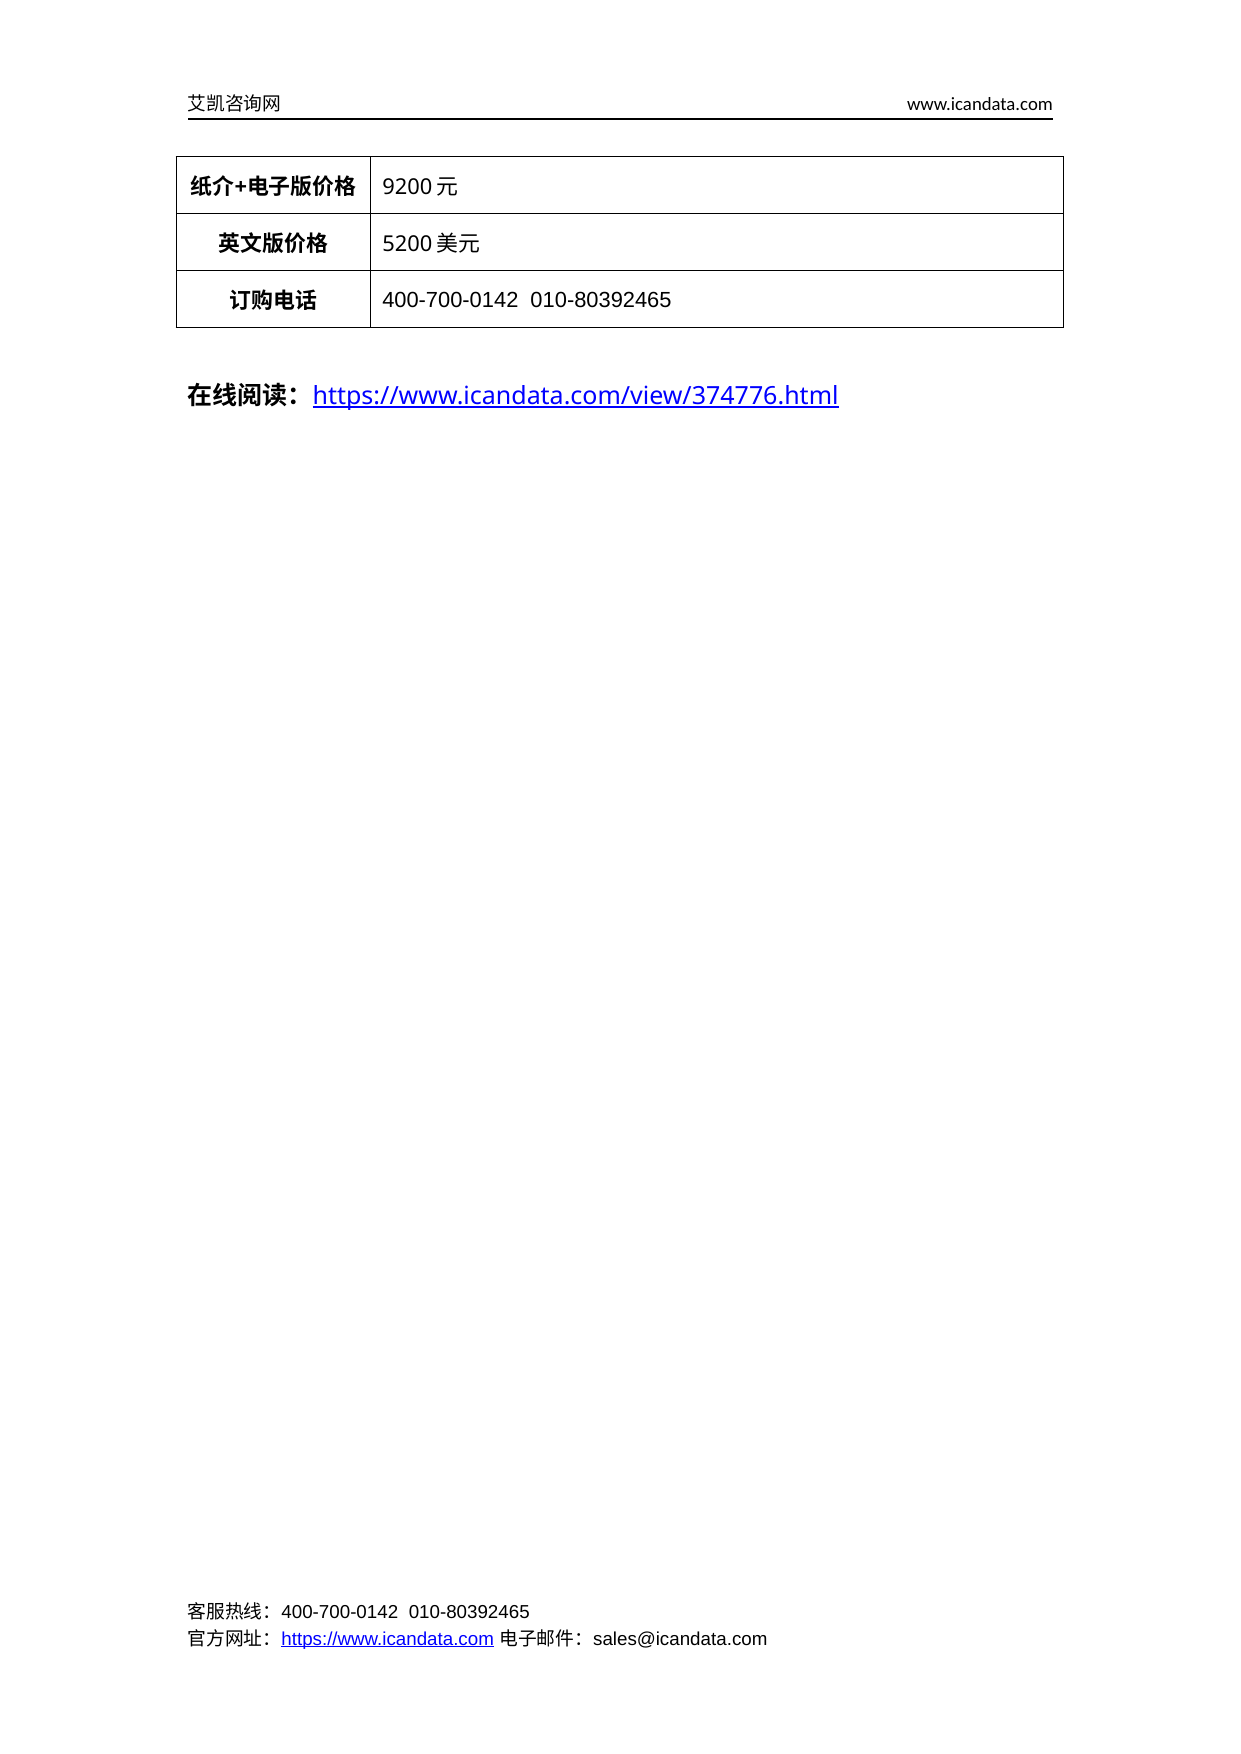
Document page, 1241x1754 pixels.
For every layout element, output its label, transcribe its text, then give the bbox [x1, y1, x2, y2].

table_cell 纸介+电子版价格 [177, 157, 370, 213]
table_cell 订购电话 [177, 271, 370, 327]
table_cell 9200元 [371, 157, 1063, 213]
table_cell 英文版价格 [177, 214, 370, 270]
text 在线阅读：https://www.icandata.com/view/374776.html [187, 361, 1053, 426]
table_cell 5200美元 [371, 214, 1063, 270]
table_cell 400-700-0142 010-80392465 [371, 271, 1063, 327]
